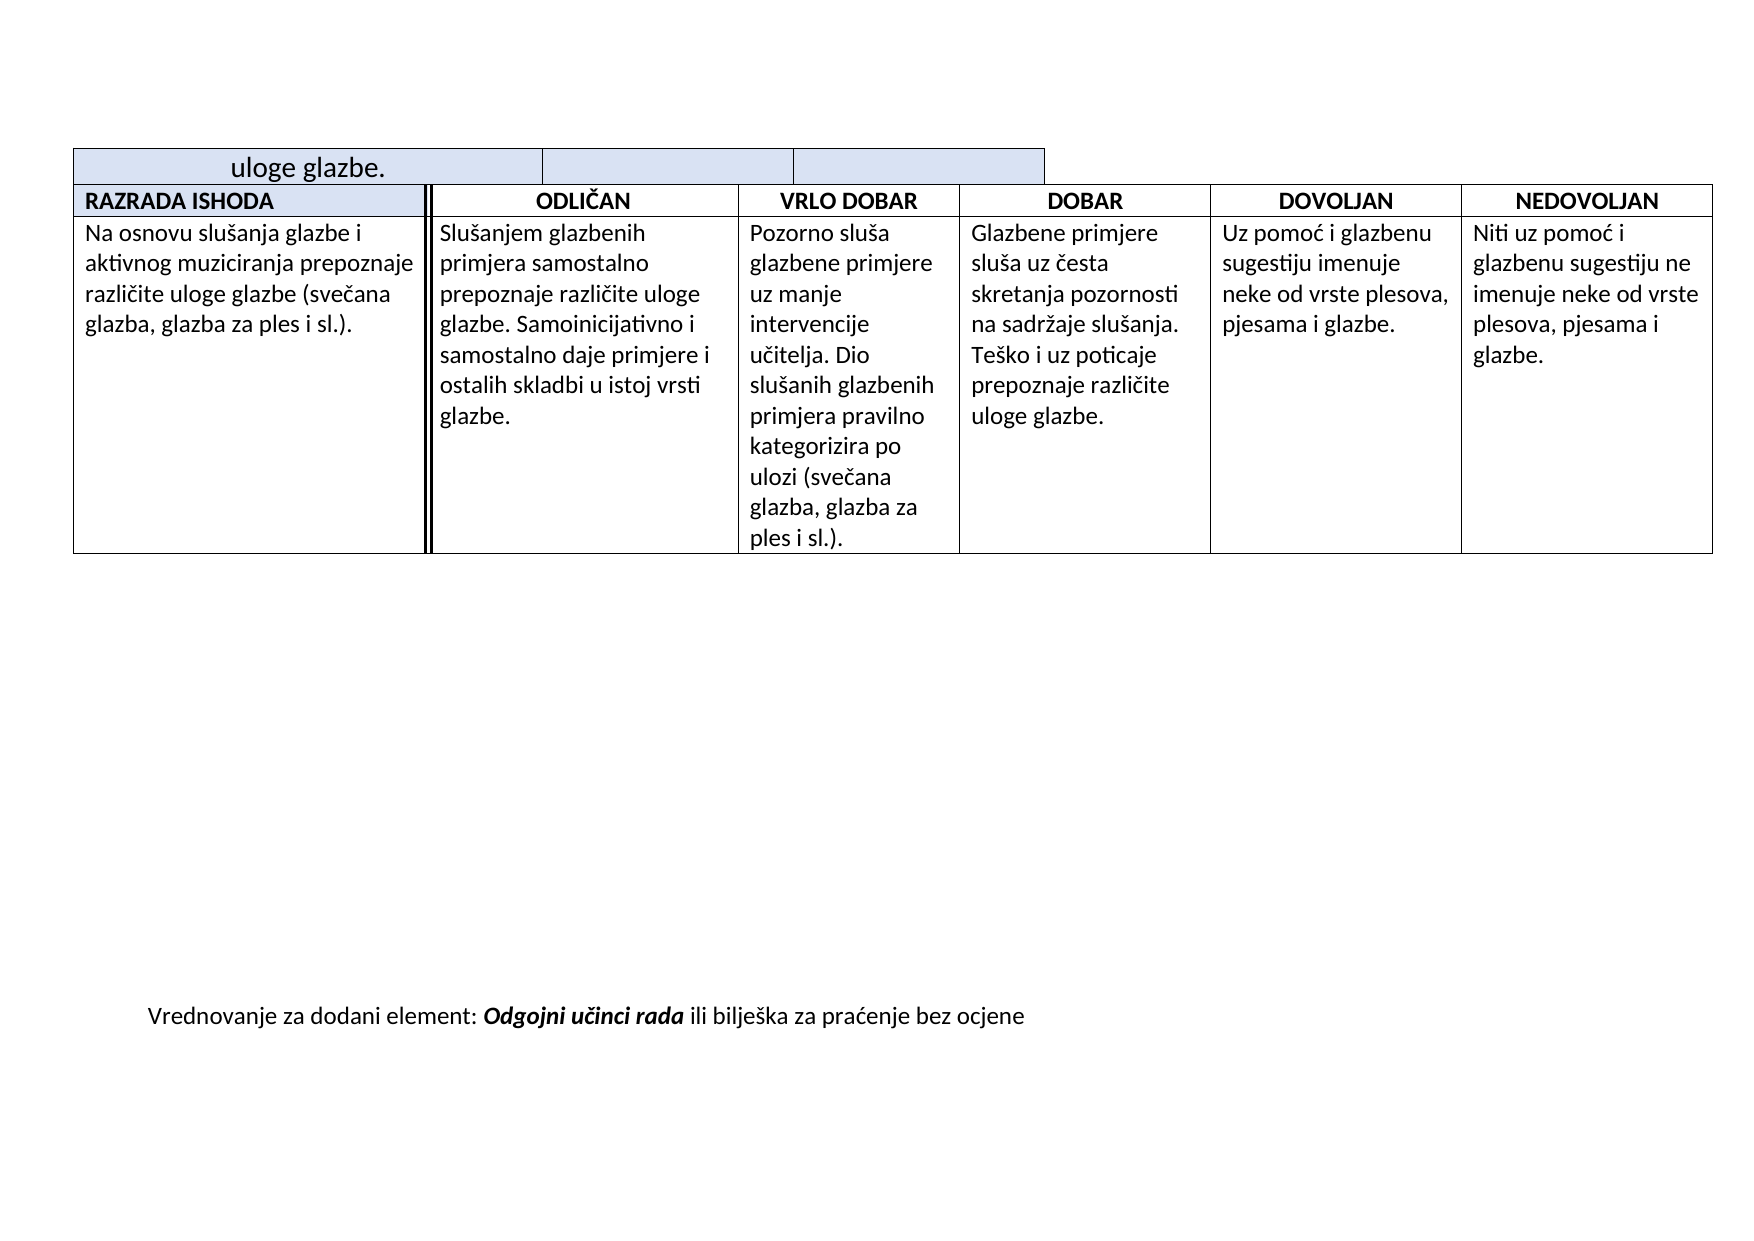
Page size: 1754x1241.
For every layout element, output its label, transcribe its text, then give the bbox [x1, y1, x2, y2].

table_cell Pozorno sluša glazbene primjere uz manje intervencije učitelja. Dio slušanih glazbenih primjera pravilno kategorizira po ulozi (svečana glazba, glazba za ples i sl.). [739, 217, 959, 553]
table_cell VRLO DOBAR [739, 185, 959, 216]
text Vrednovanje za dodani element: Odgojni učinci rada ili bilješka za praćenje bez ocjene [148, 1000, 1606, 1030]
table_cell Slušanjem glazbenih primjera samostalno prepoznaje različite uloge glazbe. Samoinicijativno i samostalno daje primjere i ostalih skladbi u istoj vrsti glazbe. [433, 217, 738, 553]
table_cell Glazbene primjere sluša uz česta skretanja pozornosti na sadržaje slušanja. Teško i uz poticaje prepoznaje različite uloge glazbe. [960, 217, 1210, 553]
table_cell DOVOLJAN [1211, 185, 1461, 216]
table_cell DOBAR [960, 185, 1210, 216]
table_cell [794, 149, 1044, 184]
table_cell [74, 149, 542, 184]
table_cell ODLIČAN [433, 185, 738, 216]
table_cell Na osnovu slušanja glazbe i aktivnog muziciranja prepoznaje različite uloge glazbe (svečana glazba, glazba za ples i sl.). [74, 217, 424, 553]
table_cell RAZRADA ISHODA [74, 185, 424, 216]
table_cell Uz pomoć i glazbenu sugestiju imenuje neke od vrste plesova, pjesama i glazbe. [1211, 217, 1461, 553]
table_cell Niti uz pomoć i glazbenu sugestiju ne imenuje neke od vrste plesova, pjesama i glazbe. [1462, 217, 1712, 553]
table_cell NEDOVOLJAN [1462, 185, 1712, 216]
table_cell [543, 149, 793, 184]
